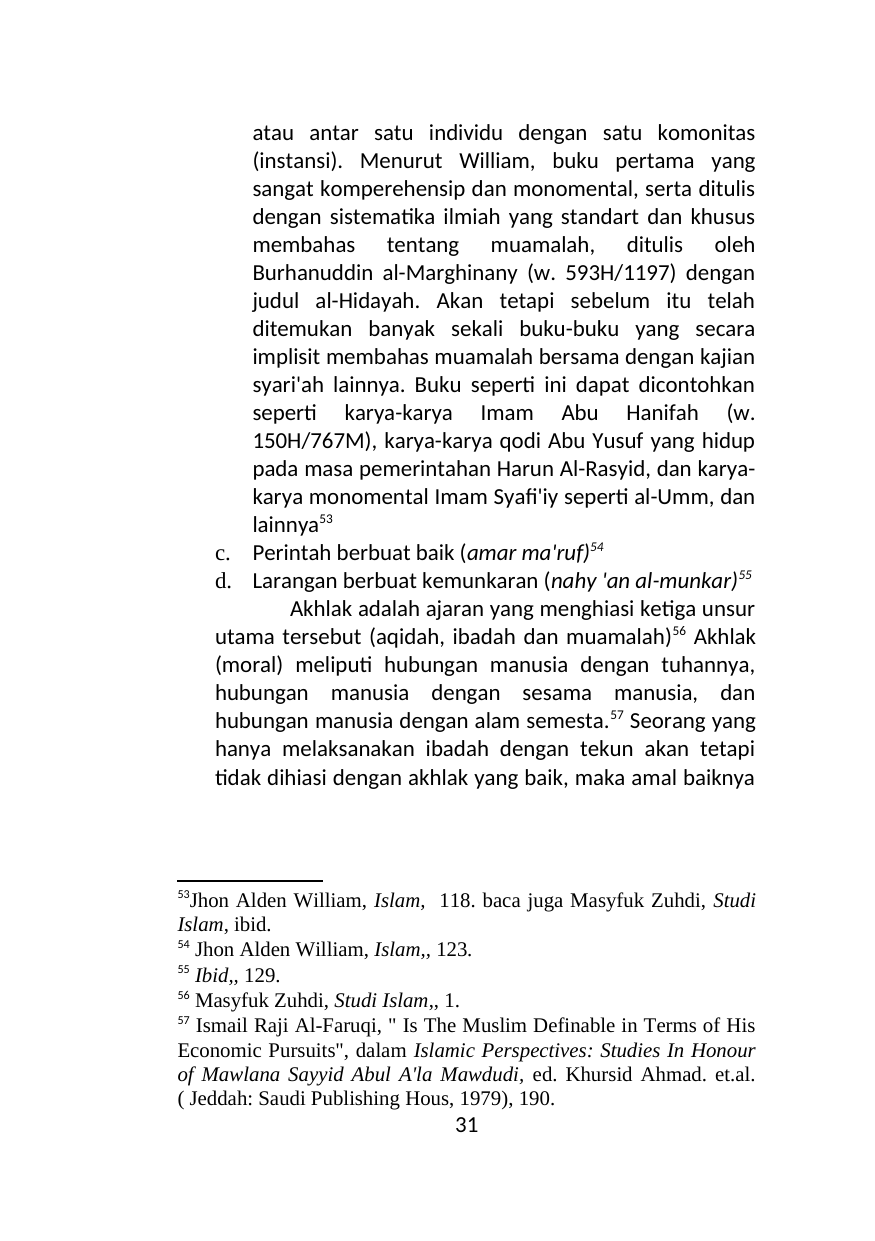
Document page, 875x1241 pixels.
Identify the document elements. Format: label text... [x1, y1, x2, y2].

text Akhlak adalah ajaran yang menghiasi ketiga unsur utama tersebut (aqidah, ibadah dan muamalah) Akhlak (moral) meliputi hubungan manusia dengan tuhannya, hubungan manusia dengan sesama manusia, dan hubungan manusia dengan alam semesta. Seorang yang hanya melaksanakan ibadah dengan tekun akan tetapi tidak dihiasi dengan akhlak yang baik, maka amal baiknya tersebut tidak akan banyak berguna baginya kelak dikemudian hari. [215, 594, 756, 791]
list Larangan berbuat kemunkaran (nahy 'an al-munkar) [215, 566, 756, 594]
list Muamalah adalah bentuk hubungan manusia dengan manusia yang lain, baik seagama maupuan antar umat yang berlainan agama. Hubungan tersebut berlangsung dari individu (person) ke individu lain, atau antar satu individu dengan satu komonitas (instansi). Menurut William, buku pertama yang sangat komperehensip dan monomental, serta ditulis dengan sistematika ilmiah yang standart dan khusus membahas tentang muamalah, ditulis oleh Burhanuddin al-Marghinany (w. 593H/1197) dengan judul al-Hidayah. Akan tetapi sebelum itu telah ditemukan banyak sekali buku-buku yang secara implisit membahas muamalah bersama dengan kajian syari'ah lainnya. Buku seperti ini dapat dicontohkan seperti karya-karya Imam Abu Hanifah (w. 150H/767M), karya-karya qodi Abu Yusuf yang hidup pada masa pemerintahan Harun Al-Rasyid, dan karya-karya monomental Imam Syafi'iy seperti al-Umm, dan lainnya [215, 118, 756, 538]
list Perintah berbuat baik (amar ma'ruf) [215, 538, 756, 566]
